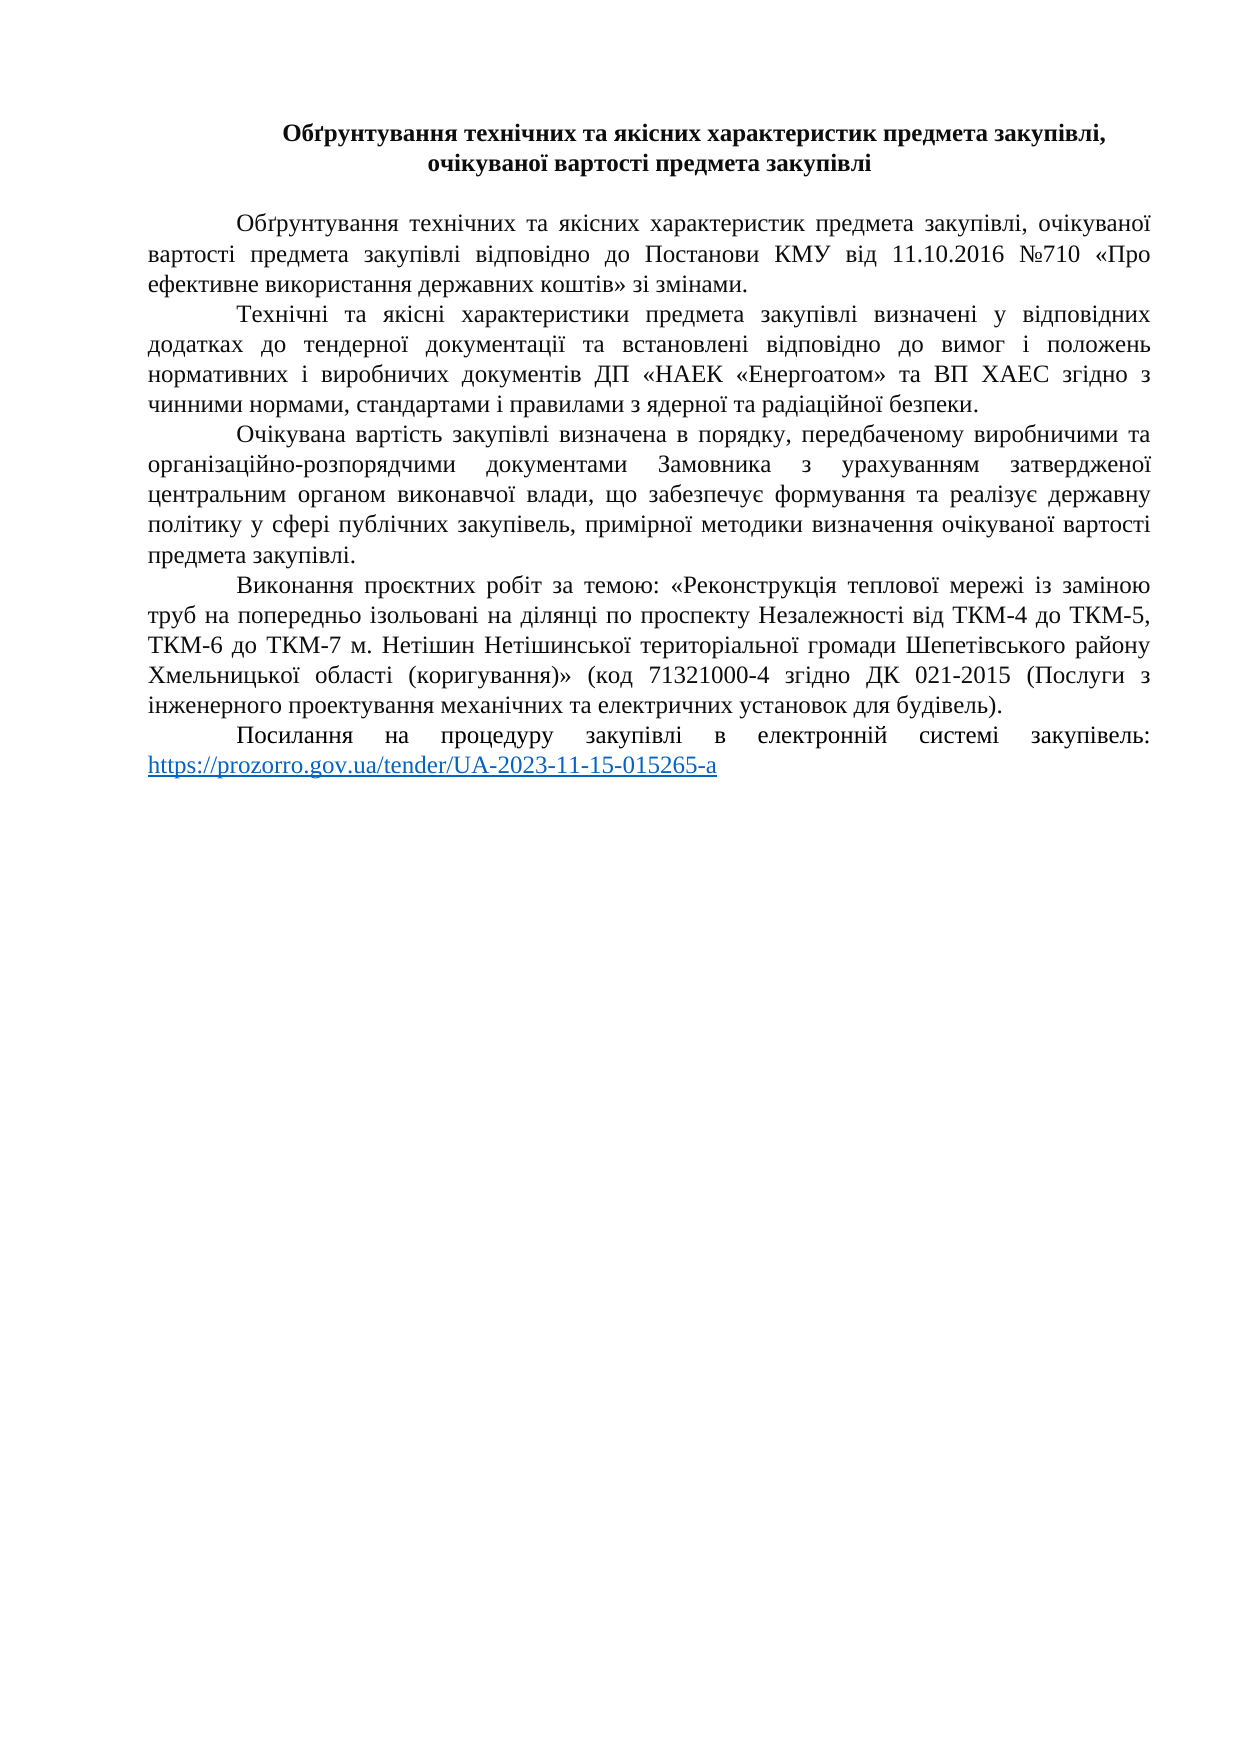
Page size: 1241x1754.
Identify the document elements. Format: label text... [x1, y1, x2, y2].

text Виконання проєктних робіт за темою: «Реконструкція теплової мережі із заміною труб на попередньо ізольовані на ділянці по проспекту Незалежності від ТКМ-4 до ТКМ-5, ТКМ-6 до ТКМ-7 м. Нетішин Нетішинської територіальної громади Шепетівського району Хмельницької області (коригування)» (код 71321000-4 згідно ДК 021-2015 (Послуги з інженерного проектування механічних та електричних установок для будівель). [148, 570, 1152, 719]
text Обґрунтування технічних та якісних характеристик предмета закупівлі, очікуваної вартості предмета закупівлі відповідно до Постанови КМУ від 11.10.2016 №710 «Про ефективне використання державних коштів» зі змінами. [148, 208, 1152, 297]
text Обґрунтування технічних та якісних характеристик предмета закупівлі, очікуваної вартості предмета закупівлі [148, 118, 1152, 177]
list Посилання на процедуру закупівлі в електронній системі закупівель: https://prozorro.gov.ua/tender/UA-2023-11-15-015265-a [148, 720, 1152, 779]
text Очікувана вартість закупівлі визначена в порядку, передбаченому виробничими та організаційно-розпорядчими документами Замовника з урахуванням затвердженої центральним органом виконавчої влади, що забезпечує формування та реалізує державну політику у сфері публічних закупівель, примірної методики визначення очікуваної вартості предмета закупівлі. [148, 419, 1152, 568]
text Технічні та якісні характеристики предмета закупівлі визначені у відповідних додатках до тендерної документації та встановлені відповідно до вимог і положень нормативних і виробничих документів ДП «НАЕК «Енергоатом» та ВП ХАЕС згідно з чинними нормами, стандартами і правилами з ядерної та радіаційної безпеки. [148, 299, 1152, 418]
